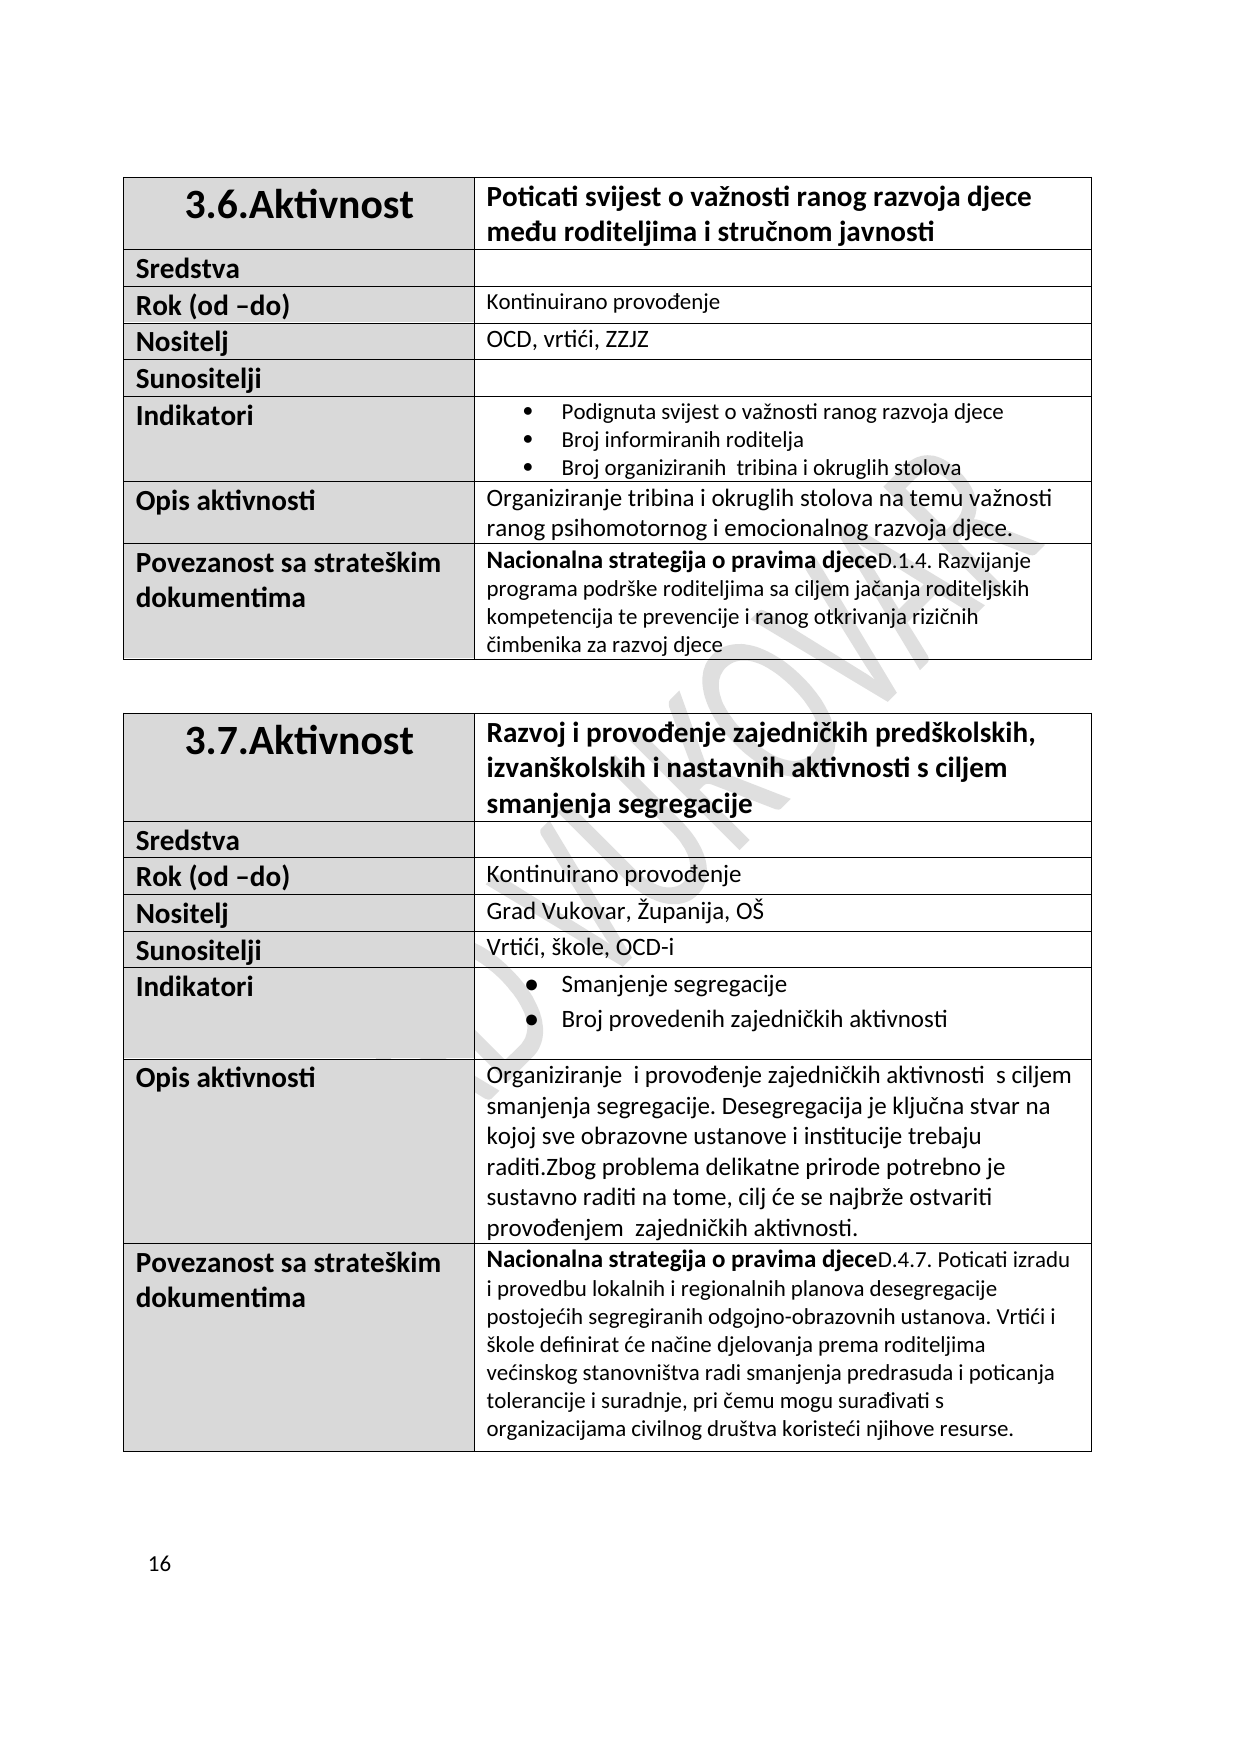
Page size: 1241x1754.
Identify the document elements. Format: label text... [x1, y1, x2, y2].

table_cell Opis aktivnosti [124, 1060, 474, 1243]
table_header Poticati svijest o važnosti ranog razvoja djece među roditeljima i stručnom javnosti [475, 178, 1091, 249]
table_cell [475, 822, 1091, 857]
table_cell Sunositelji [124, 360, 474, 396]
table_header Razvoj i provođenje zajedničkih predškolskih, izvanškolskih i nastavnih aktivnosti s ciljem smanjenja segregacije [475, 714, 1091, 821]
table_cell Nositelj [124, 895, 474, 931]
table_cell Indikatori [124, 397, 474, 481]
table_cell Nacionalna strategija o pravima djeceD.4.7. Poticati izradu i provedbu lokalnih i regionalnih planova desegregacije postojećih segregiranih odgojno-obrazovnih ustanova. Vrtići i škole definirat će načine djelovanja prema roditeljima većinskog stanovništva radi smanjenja predrasuda i poticanja tolerancije i suradnje, pri čemu mogu surađivati s organizacijama civilnog društva koristeći njihove resurse. [475, 1244, 1091, 1451]
table_cell Kontinuirano provođenje [475, 287, 1091, 322]
table_cell Rok (od –do) [124, 287, 474, 322]
table_cell Opis aktivnosti [124, 482, 474, 543]
table_cell Sredstva [124, 250, 474, 286]
table_cell Vrtići, škole, OCD-i [475, 932, 1091, 967]
table_cell Nacionalna strategija o pravima djeceD.1.4. Razvijanje programa podrške roditeljima sa ciljem jačanja roditeljskih kompetencija te prevencije i ranog otkrivanja rizičnih čimbenika za razvoj djece [475, 544, 1091, 658]
table_cell Povezanost sa strateškim dokumentima [124, 544, 474, 658]
table_cell Sredstva [124, 822, 474, 857]
table_cell Povezanost sa strateškim dokumentima [124, 1244, 474, 1451]
table_cell Indikatori [124, 968, 474, 1058]
table_cell Organiziranje i provođenje zajedničkih aktivnosti s ciljem smanjenja segregacije. Desegregacija je ključna stvar na kojoj sve obrazovne ustanove i institucije trebaju raditi.Zbog problema delikatne prirode potrebno je sustavno raditi na tome, cilj će se najbrže ostvariti provođenjem zajedničkih aktivnosti. [475, 1060, 1091, 1243]
table_cell Smanjenje segregacije Broj provedenih zajedničkih aktivnosti [475, 968, 1091, 1058]
table_cell Organiziranje tribina i okruglih stolova na temu važnosti ranog psihomotornog i emocionalnog razvoja djece. [475, 482, 1091, 543]
table_header 3.6.Aktivnost [124, 178, 474, 249]
table_cell OCD, vrtići, ZZJZ [475, 324, 1091, 359]
table_cell Grad Vukovar, Županija, OŠ [475, 895, 1091, 931]
table_cell Kontinuirano provođenje [475, 858, 1091, 894]
table_cell Rok (od –do) [124, 858, 474, 894]
table_cell Podignuta svijest o važnosti ranog razvoja djece Broj informiranih roditelja Broj organiziranih tribina i okruglih stolova [475, 397, 1091, 481]
table_cell [475, 250, 1091, 286]
table_cell Nositelj [124, 324, 474, 359]
table_header 3.7.Aktivnost [124, 714, 474, 821]
table_cell Sunositelji [124, 932, 474, 967]
table_cell [475, 360, 1091, 396]
